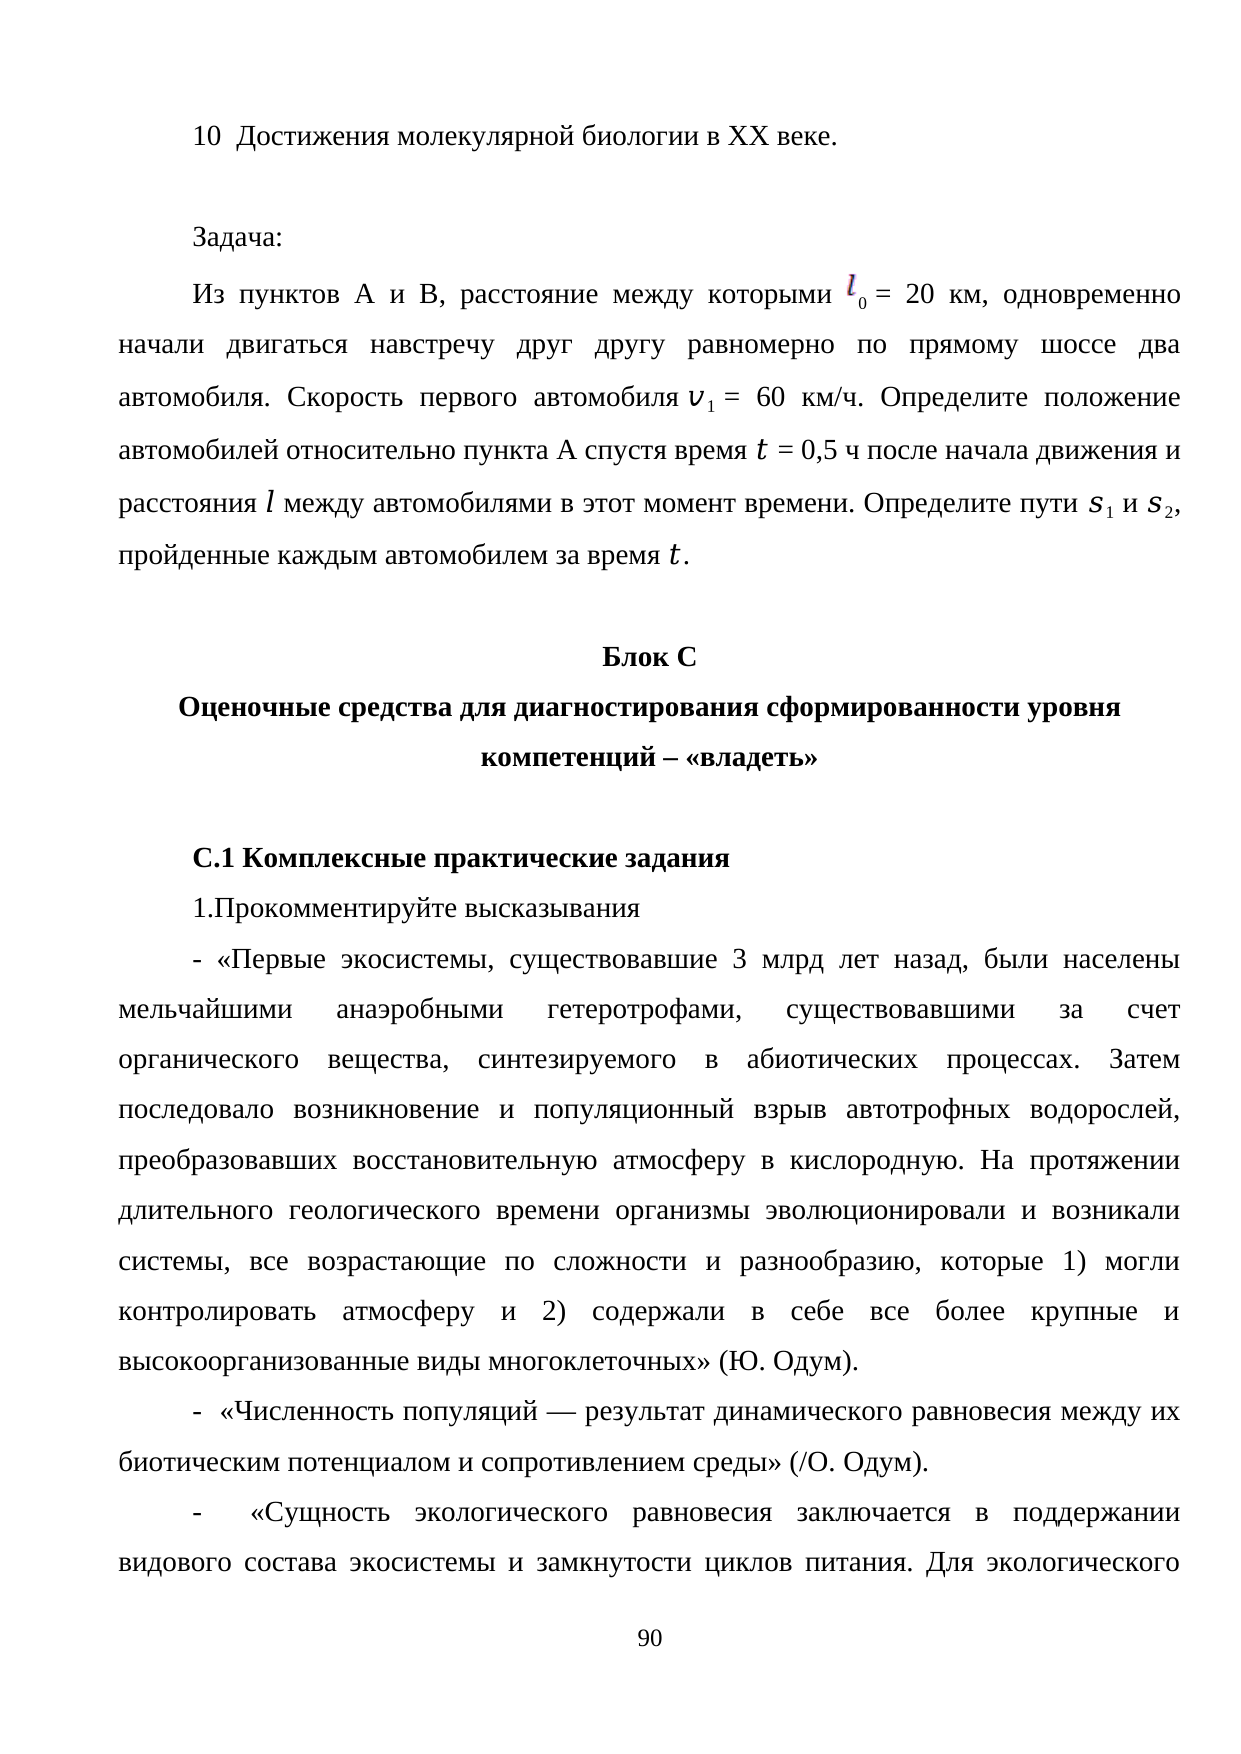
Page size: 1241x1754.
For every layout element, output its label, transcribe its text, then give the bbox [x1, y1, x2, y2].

text - «Первые экосистемы, существовавшие 3 млрд лет назад, были населены мельчайшими анаэробными гетеротрофами, существовавшими за счет органического вещества, синтезируемого в абиотических процессах. Затем последовало возникновение и популяционный взрыв автотрофных водорослей, преобразовавших восстановительную атмосферу в кислородную. На протяжении длительного геологического времени организмы эволюционировали и возникали системы, все возрастающие по сложности и разнообразию, которые 1) могли контролировать атмосферу и 2) содержали в себе все более крупные и высокоорганизованные виды многоклеточных» (Ю. Одум). [118, 941, 1181, 1377]
text - «Численность популяций — результат динамического равновесия между их биотическим потенциалом и сопротивлением среды» (/О. Одум). [118, 1393, 1181, 1477]
text С.1 Комплексные практические задания [118, 840, 1181, 874]
text 1.Прокомментируйте высказывания [118, 890, 1181, 924]
subtitle Оценочные средства для диагностирования сформированности уровня компетенций – «владеть» [118, 689, 1181, 773]
list Достижения молекулярной биологии в ХХ веке. [118, 118, 1181, 152]
text Блок С [118, 639, 1181, 672]
text Из пунктов A и B, расстояние между которыми ₀ = 20 км, одновременно начали двигаться навстречу друг другу равномерно по прямому шоссе два автомобиля. Скорость первого автомобиля 𝑣₁ = 60 км/ч. Определите положение автомобилей относительно пункта A спустя время 𝑡 = 0,5 ч после начала движения и расстояния 𝑙 между автомобилями в этот момент времени. Определите пути 𝑠₁ и 𝑠₂, пройденные каждым автомобилем за время 𝑡. [118, 269, 1181, 571]
picture [839, 268, 858, 304]
text Задача: [192, 219, 1181, 252]
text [118, 1494, 1181, 1578]
